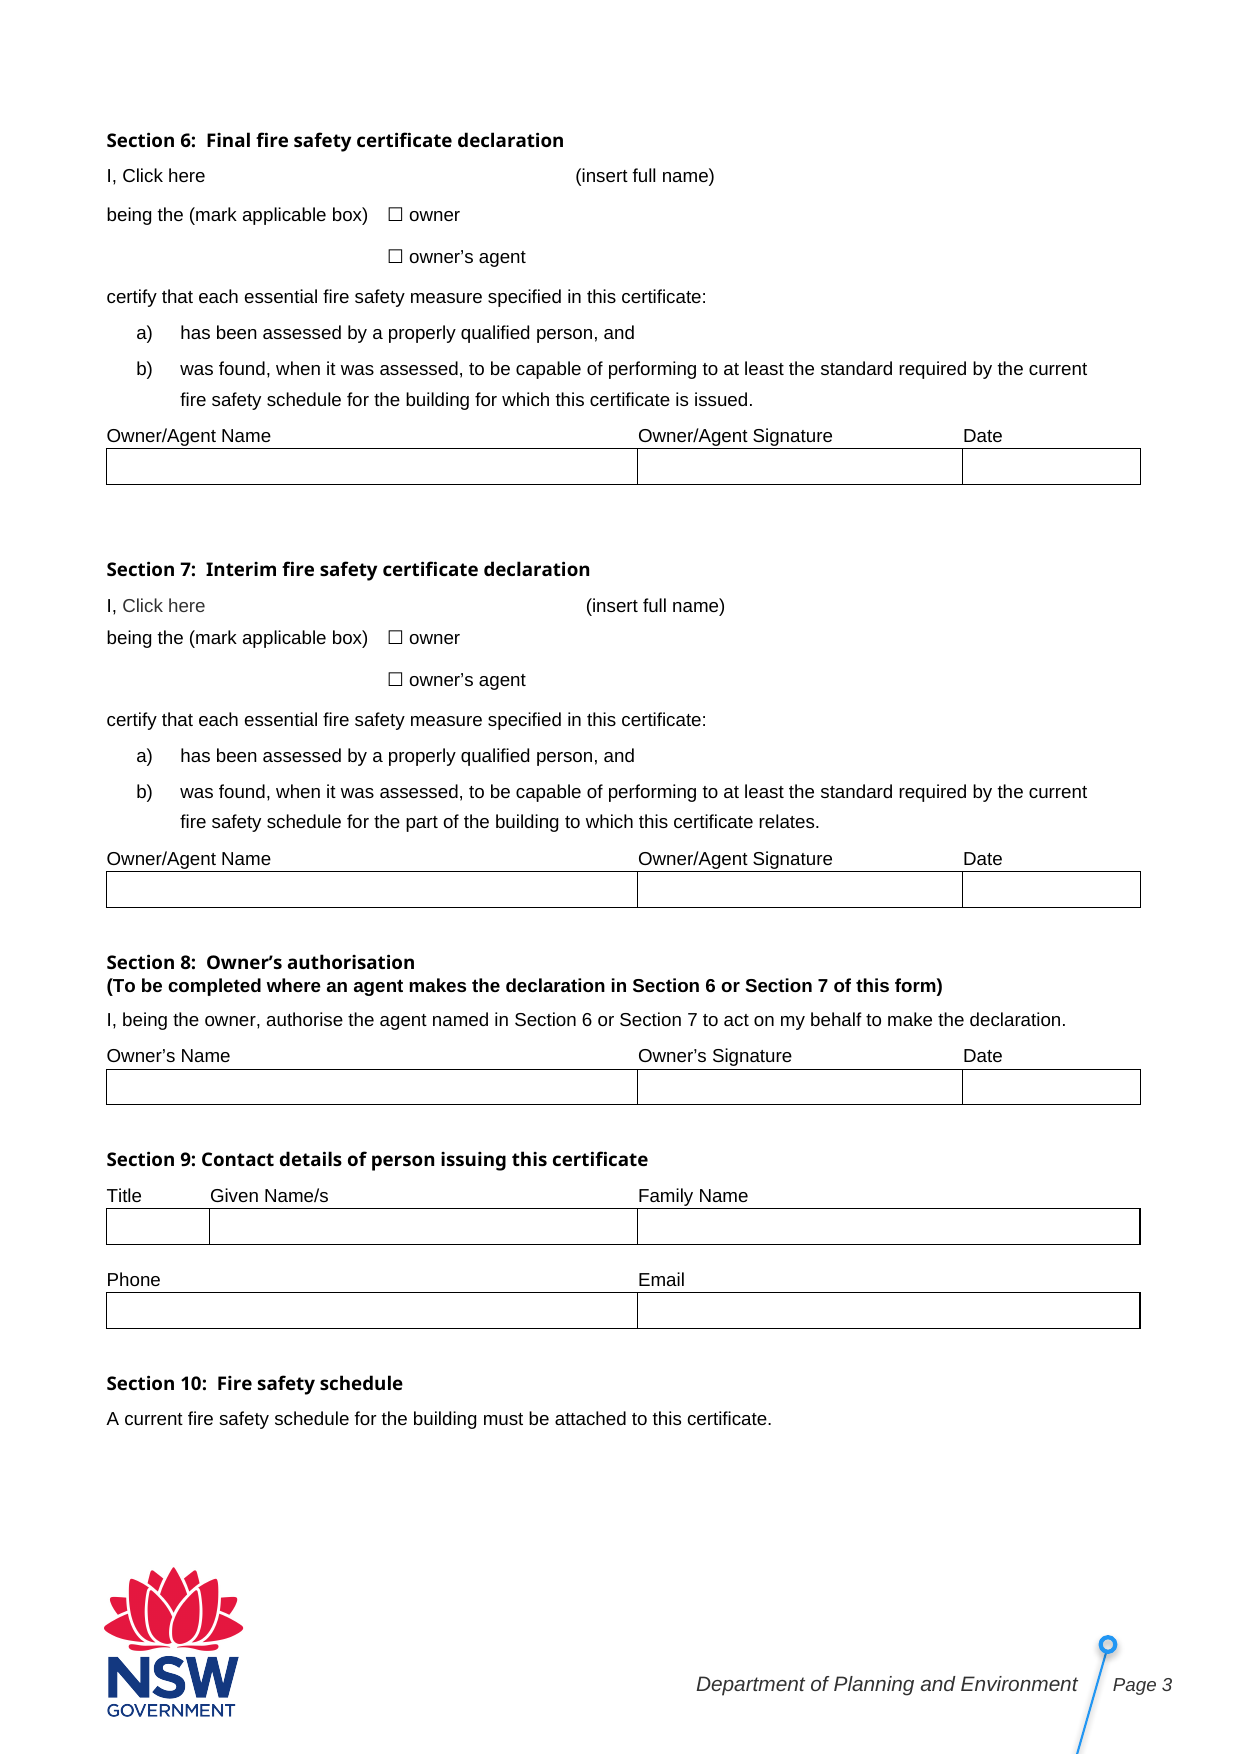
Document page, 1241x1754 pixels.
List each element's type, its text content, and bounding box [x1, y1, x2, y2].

text Phone Email [106, 1268, 1134, 1290]
table_header [963, 872, 1140, 907]
subtitle Section 9: Contact details of person issuing this certificate [106, 1147, 1134, 1172]
text being the (mark applicable box) owner [106, 202, 1134, 227]
text Owner’s Name Owner’s Signature Date [106, 1045, 1134, 1067]
text I, (insert full name) [106, 165, 1134, 187]
table_header [107, 449, 637, 484]
subtitle Section 6: Final fire safety certificate declaration [106, 127, 1134, 153]
list a) has been assessed by a properly qualified person, and [136, 322, 1134, 343]
table_header [638, 872, 962, 907]
list a) has been assessed by a properly qualified person, and [136, 745, 1134, 766]
text owner’s agent [106, 243, 1134, 269]
table_header [638, 1209, 1139, 1244]
table_header [963, 1070, 1140, 1104]
table_header [107, 1209, 209, 1244]
text certify that each essential fire safety measure specified in this certificate: [106, 708, 1134, 730]
list b) was found, when it was assessed, to be capable of performing to at least the standard required by the current fire safety schedule for the building for which this certificate is issued. [136, 358, 1134, 410]
text owner’s agent [106, 666, 1134, 692]
table_header [107, 1293, 637, 1327]
table_header [638, 449, 962, 484]
list b) was found, when it was assessed, to be capable of performing to at least the standard required by the current fire safety schedule for the part of the building to which this certificate relates. [136, 781, 1134, 833]
text Title Given Name/s Family Name [106, 1185, 1134, 1206]
text Owner/Agent Name Owner/Agent Signature Date [106, 848, 1134, 869]
picture [101, 1565, 246, 1717]
subtitle Section 8: Owner’s authorisation (To be completed where an agent makes the declaration in Section 6 or Section 7 of this form) [106, 949, 1134, 996]
table_header [210, 1209, 637, 1244]
table_header [638, 1070, 962, 1104]
table_header [107, 872, 637, 907]
table_header [107, 1070, 637, 1104]
subtitle Section 10: Fire safety schedule [106, 1370, 1134, 1396]
text I, being the owner, authorise the agent named in Section 6 or Section 7 to act on my behalf to make the declaration. [106, 1009, 1134, 1030]
text certify that each essential fire safety measure specified in this certificate: [106, 286, 1134, 307]
text Owner/Agent Name Owner/Agent Signature Date [106, 425, 1134, 446]
table_header [638, 1293, 1139, 1327]
subtitle Section 7: Interim fire safety certificate declaration [106, 556, 1134, 582]
text A current fire safety schedule for the building must be attached to this certificate. [106, 1408, 1134, 1429]
table_header [963, 449, 1140, 484]
text I, (insert full name) being the (mark applicable box) owner [106, 594, 1134, 650]
